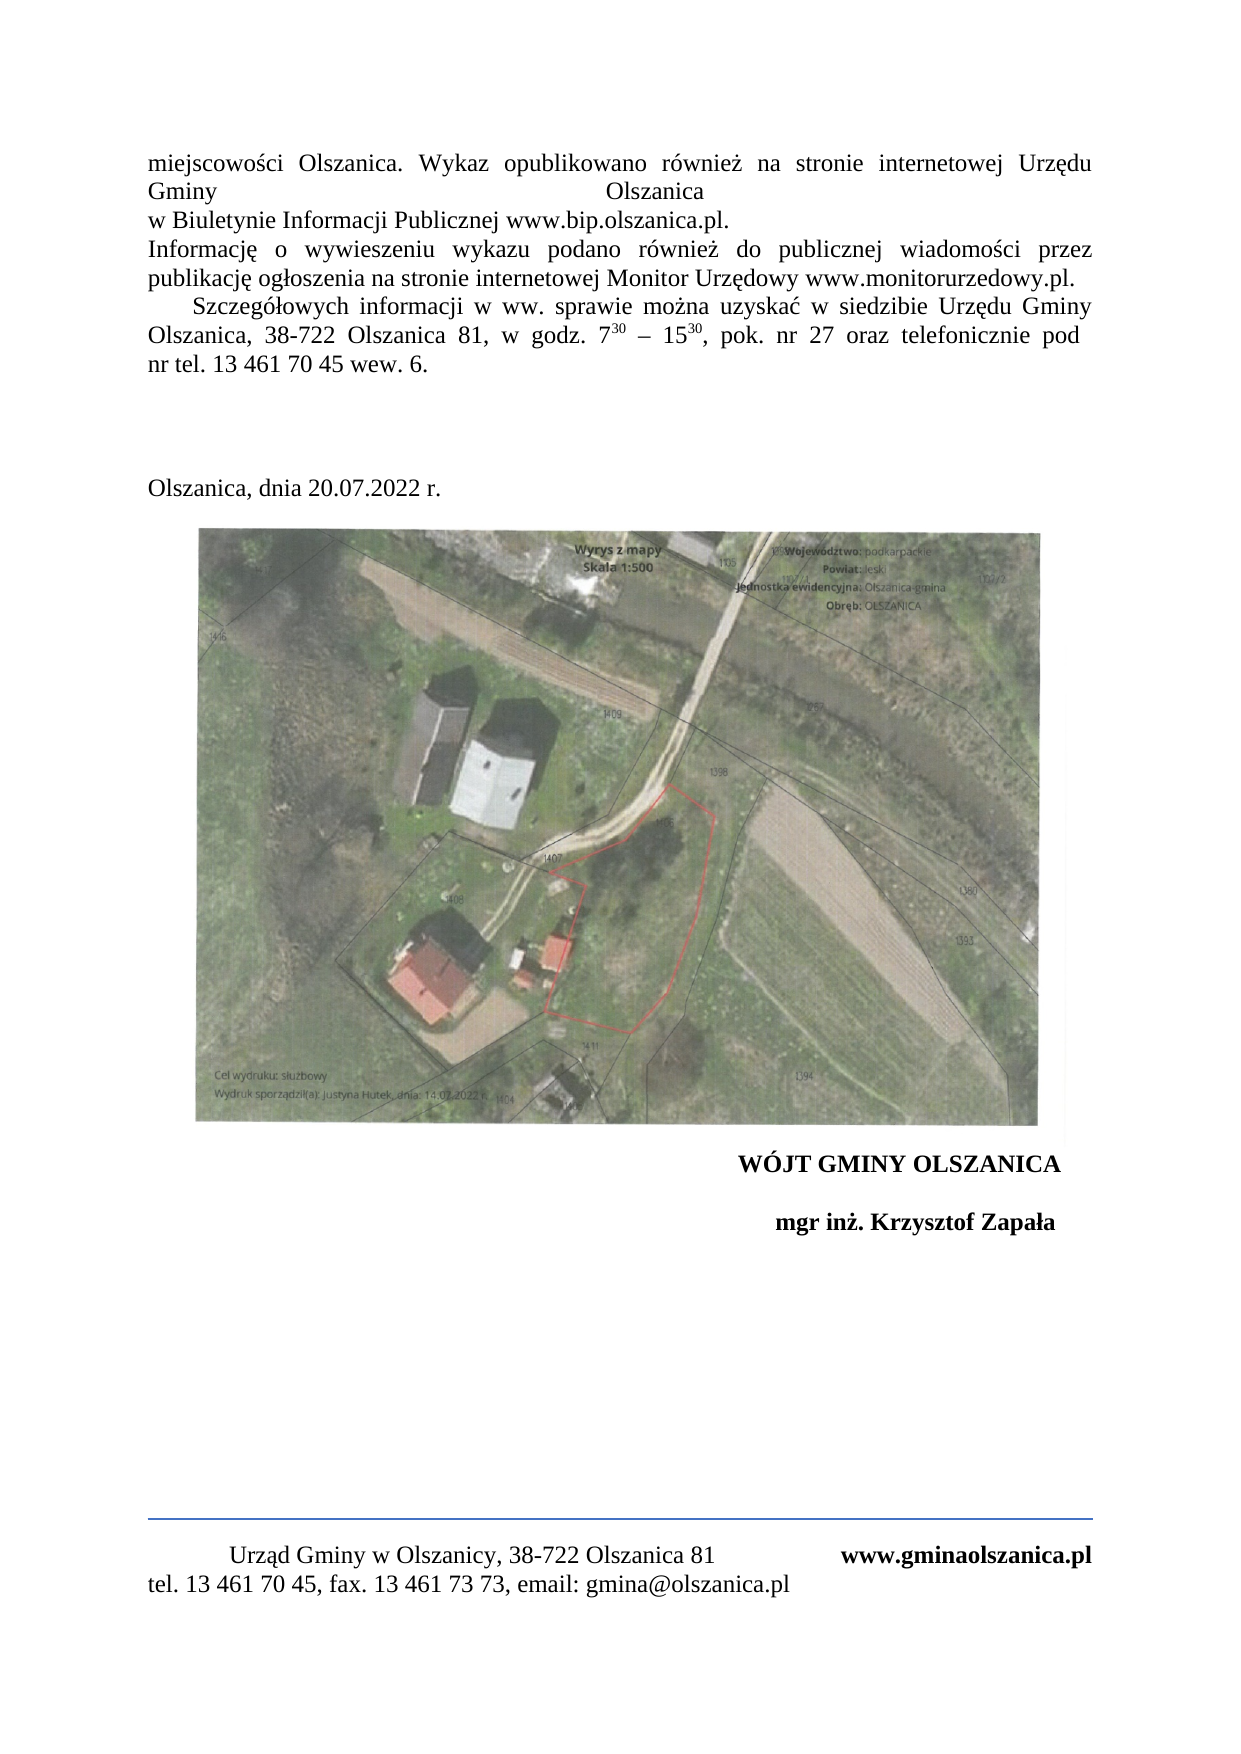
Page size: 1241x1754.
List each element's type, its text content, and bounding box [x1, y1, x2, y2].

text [148, 148, 1093, 234]
text Olszanica, dnia 20.07.2022 r. [148, 473, 1093, 502]
text Informację o wywieszeniu wykazu podano również do publicznej wiadomości przez publikację ogłoszenia na stronie internetowej Monitor Urzędowy www.monitorurzedowy.pl. [148, 234, 1093, 291]
picture [174, 517, 1067, 1149]
text mgr inż. Krzysztof Zapała [664, 1207, 1093, 1235]
text Szczegółowych informacji w ww. sprawie można uzyskać w siedzibie Urzędu Gminy Olszanica, 38-722 Olszanica 81, w godz. 730 – 1530, pok. nr 27 oraz telefonicznie pod nr tel. 13 461 70 45 wew. 6. [148, 291, 1093, 378]
text WÓJT GMINY OLSZANICA [664, 502, 1093, 1178]
